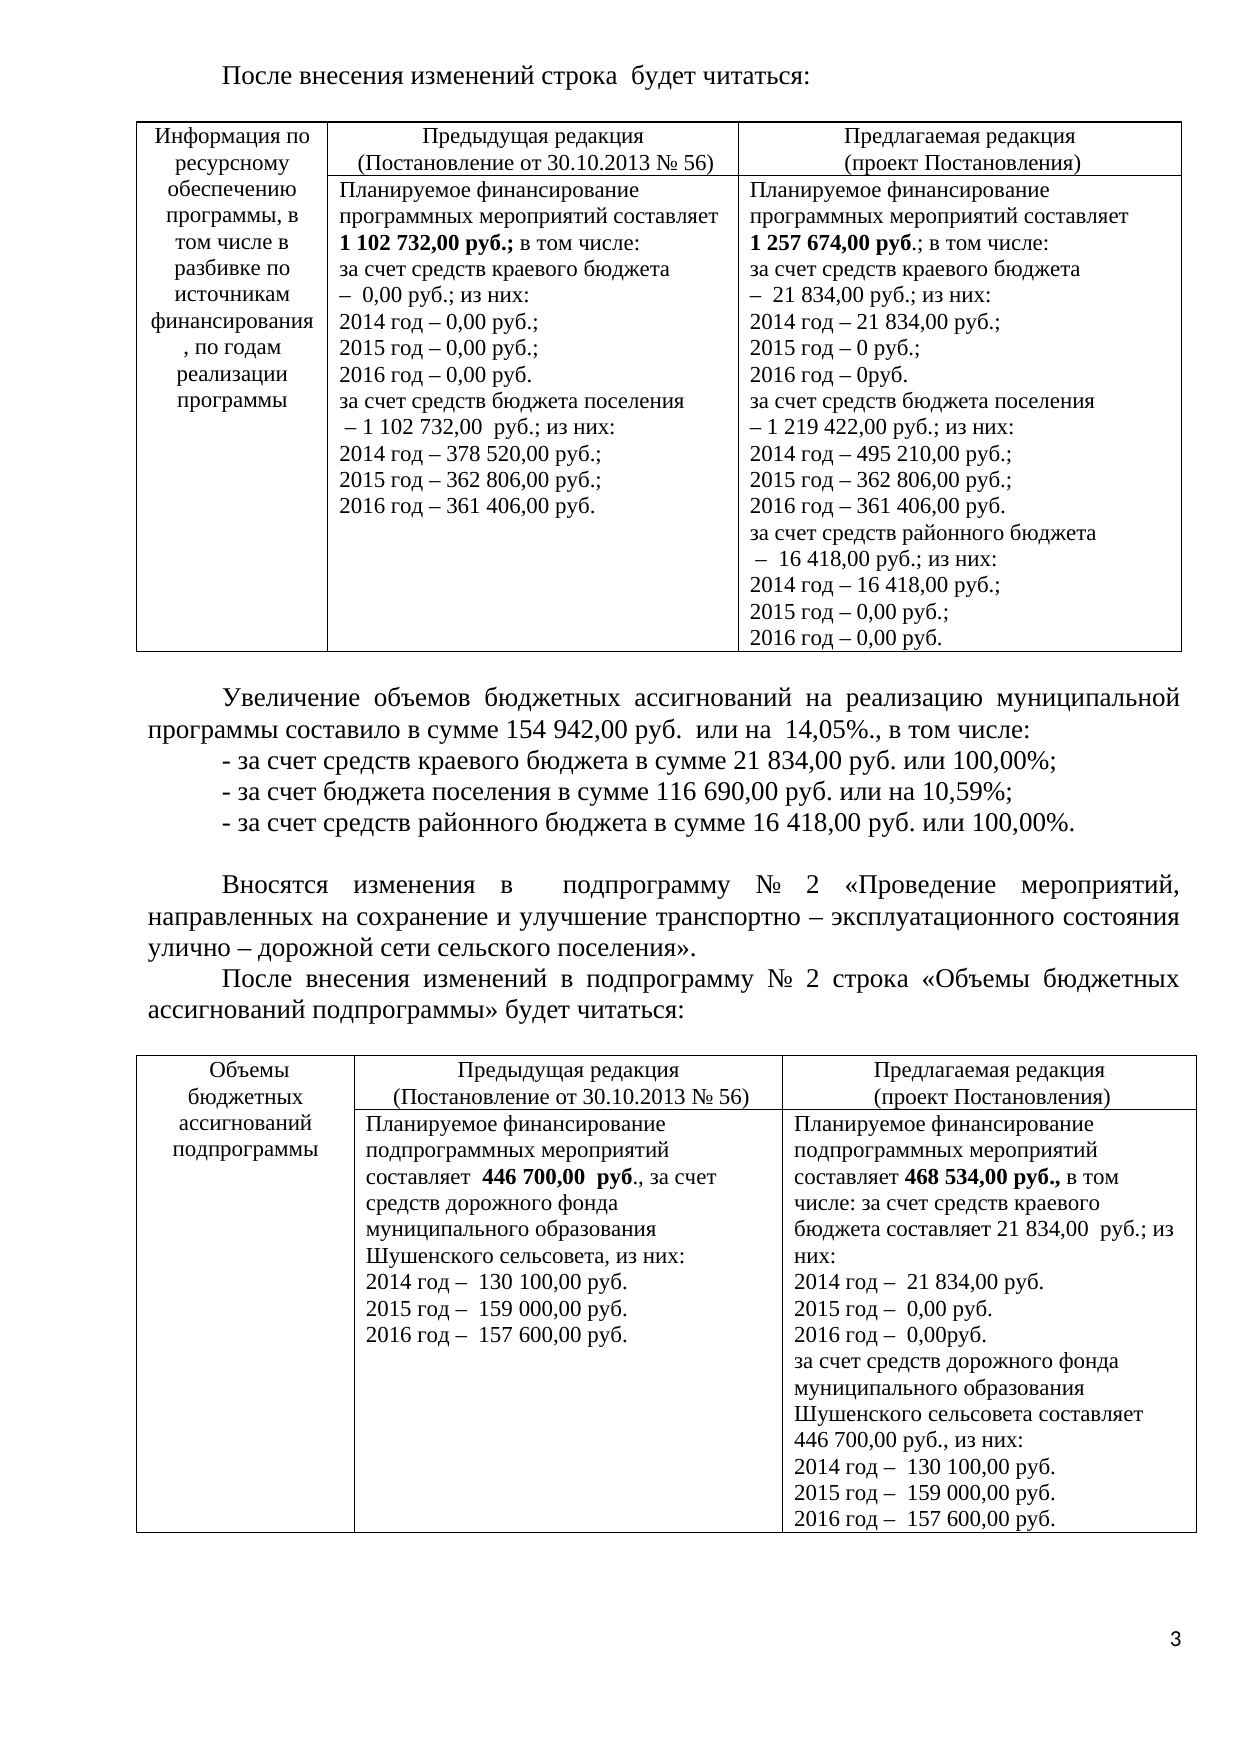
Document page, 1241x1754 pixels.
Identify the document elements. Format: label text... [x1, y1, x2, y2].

table_header Предлагаемая редакция (проект Постановления) [783, 1056, 1196, 1109]
table_cell Планируемое финансирование подпрограммных мероприятий составляет 468 534,00 руб., в том числе: за счет средств краевого бюджета составляет 21 834,00 руб.; из них: 2014 год – 21 834,00 руб. 2015 год – 0,00 руб. 2016 год – 0,00руб. за счет средств дорожного фонда муниципального образования Шушенского сельсовета составляет 446 700,00 руб., из них: 2014 год – 130 100,00 руб. 2015 год – 159 000,00 руб. 2016 год – 157 600,00 руб. [783, 1110, 1196, 1532]
table_header Предыдущая редакция (Постановление от 30.10.2013 № 56) [328, 123, 738, 175]
text - за счет средств районного бюджета в сумме 16 418,00 руб. или 100,00%. [148, 806, 1181, 837]
table_header Предыдущая редакция (Постановление от 30.10.2013 № 56) [355, 1056, 782, 1109]
text - за счет бюджета поселения в сумме 116 690,00 руб. или на 10,59%; [148, 775, 1181, 806]
text После внесения изменений в подпрограмму № 2 строка «Объемы бюджетных ассигнований подпрограммы» будет читаться: [148, 962, 1181, 1024]
table_header Информация по ресурсному обеспечению программы, в том числе в разбивке по источникам финансирования, по годам реализации программы [137, 123, 327, 651]
table_cell Планируемое финансирование подпрограммных мероприятий составляет 446 700,00 руб., за счет средств дорожного фонда муниципального образования Шушенского сельсовета, из них: 2014 год – 130 100,00 руб. 2015 год – 159 000,00 руб. 2016 год – 157 600,00 руб. [355, 1110, 782, 1532]
table_cell Планируемое финансирование программных мероприятий составляет 1 102 732,00 руб.; в том числе: за счет средств краевого бюджета – 0,00 руб.; из них: 2014 год – 0,00 руб.; 2015 год – 0,00 руб.; 2016 год – 0,00 руб. за счет средств бюджета поселения – 1 102 732,00 руб.; из них: 2014 год – 378 520,00 руб.; 2015 год – 362 806,00 руб.; 2016 год – 361 406,00 руб. [328, 176, 738, 651]
text После внесения изменений строка будет читаться: [148, 59, 1181, 90]
table_header Объемы бюджетных ассигнований подпрограммы [137, 1056, 354, 1532]
text Вносятся изменения в подпрограмму № 2 «Проведение мероприятий, направленных на сохранение и улучшение транспортно – эксплуатационного состояния улично – дорожной сети сельского поселения». [148, 868, 1181, 962]
text - за счет средств краевого бюджета в сумме 21 834,00 руб. или 100,00%; [148, 744, 1181, 775]
text Увеличение объемов бюджетных ассигнований на реализацию муниципальной программы составило в сумме 154 942,00 руб. или на 14,05%., в том числе: [148, 682, 1181, 744]
table_header Предлагаемая редакция (проект Постановления) [739, 123, 1181, 175]
table_cell Планируемое финансирование программных мероприятий составляет 1 257 674,00 руб.; в том числе: за счет средств краевого бюджета – 21 834,00 руб.; из них: 2014 год – 21 834,00 руб.; 2015 год – 0 руб.; 2016 год – 0руб. за счет средств бюджета поселения – 1 219 422,00 руб.; из них: 2014 год – 495 210,00 руб.; 2015 год – 362 806,00 руб.; 2016 год – 361 406,00 руб. за счет средств районного бюджета – 16 418,00 руб.; из них: 2014 год – 16 418,00 руб.; 2015 год – 0,00 руб.; 2016 год – 0,00 руб. [739, 176, 1181, 651]
